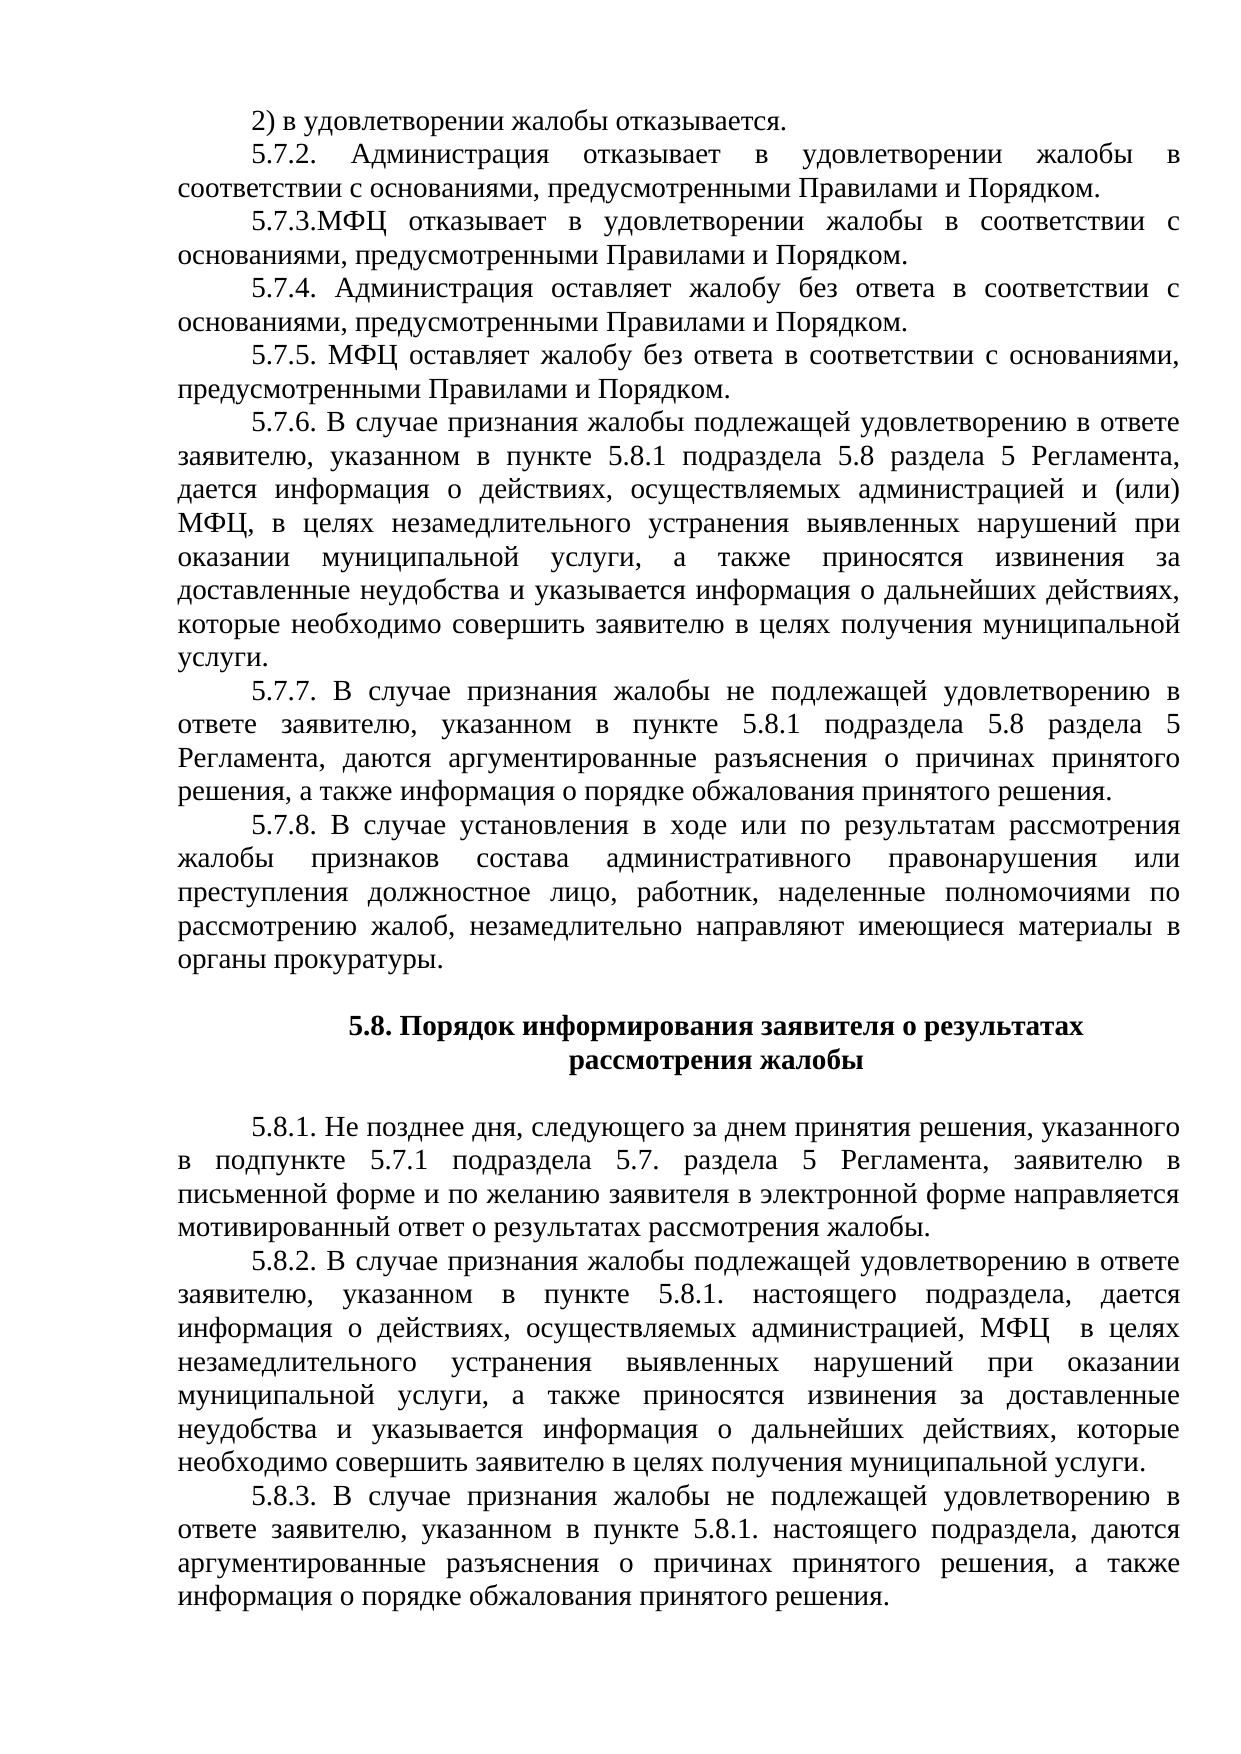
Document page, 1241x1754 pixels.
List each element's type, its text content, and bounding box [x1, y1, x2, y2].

text 5.8.3. В случае признания жалобы не подлежащей удовлетворению в ответе заявителю, указанном в пункте 5.8.1. настоящего подраздела, даются аргументированные разъяснения о причинах принятого решения, а также информация о порядке обжалования принятого решения. [177, 1478, 1181, 1612]
text 5.7.7. В случае признания жалобы не подлежащей удовлетворению в ответе заявителю, указанном в пункте 5.8.1 подраздела 5.8 раздела 5 Регламента, даются аргументированные разъяснения о причинах принятого решения, а также информация о порядке обжалования принятого решения. [177, 673, 1181, 807]
text 5.8. Порядок информирования заявителя о результатах [177, 1008, 1181, 1042]
text 5.7.2. Администрация отказывает в удовлетворении жалобы в соответствии с основаниями, предусмотренными Правилами и Порядком. [177, 136, 1181, 203]
text 5.7.6. В случае признания жалобы подлежащей удовлетворению в ответе заявителю, указанном в пункте 5.8.1 подраздела 5.8 раздела 5 Регламента, дается информация о действиях, осуществляемых администрацией и (или) МФЦ, в целях незамедлительного устранения выявленных нарушений при оказании муниципальной услуги, а также приносятся извинения за доставленные неудобства и указывается информация о дальнейших действиях, которые необходимо совершить заявителю в целях получения муниципальной услуги. [177, 404, 1181, 673]
text 5.7.4. Администрация оставляет жалобу без ответа в соответствии с основаниями, предусмотренными Правилами и Порядком. [177, 270, 1181, 337]
text 5.8.1. Не позднее дня, следующего за днем принятия решения, указанного в подпункте 5.7.1 подраздела 5.7. раздела 5 Регламента, заявителю в письменной форме и по желанию заявителя в электронной форме направляется мотивированный ответ о результатах рассмотрения жалобы. [177, 1109, 1181, 1243]
text 5.8.2. В случае признания жалобы подлежащей удовлетворению в ответе заявителю, указанном в пункте 5.8.1. настоящего подраздела, дается информация о действиях, осуществляемых администрацией, МФЦ в целях незамедлительного устранения выявленных нарушений при оказании муниципальной услуги, а также приносятся извинения за доставленные неудобства и указывается информация о дальнейших действиях, которые необходимо совершить заявителю в целях получения муниципальной услуги. [177, 1243, 1181, 1478]
text 2) в удовлетворении жалобы отказывается. [177, 103, 1181, 136]
text 5.7.3.МФЦ отказывает в удовлетворении жалобы в соответствии с основаниями, предусмотренными Правилами и Порядком. [177, 203, 1181, 270]
text рассмотрения жалобы [177, 1042, 1181, 1075]
text 5.7.5. МФЦ оставляет жалобу без ответа в соответствии с основаниями, предусмотренными Правилами и Порядком. [177, 337, 1181, 404]
text 5.7.8. В случае установления в ходе или по результатам рассмотрения жалобы признаков состава административного правонарушения или преступления должностное лицо, работник, наделенные полномочиями по рассмотрению жалоб, незамедлительно направляют имеющиеся материалы в органы прокуратуры. [177, 807, 1181, 975]
